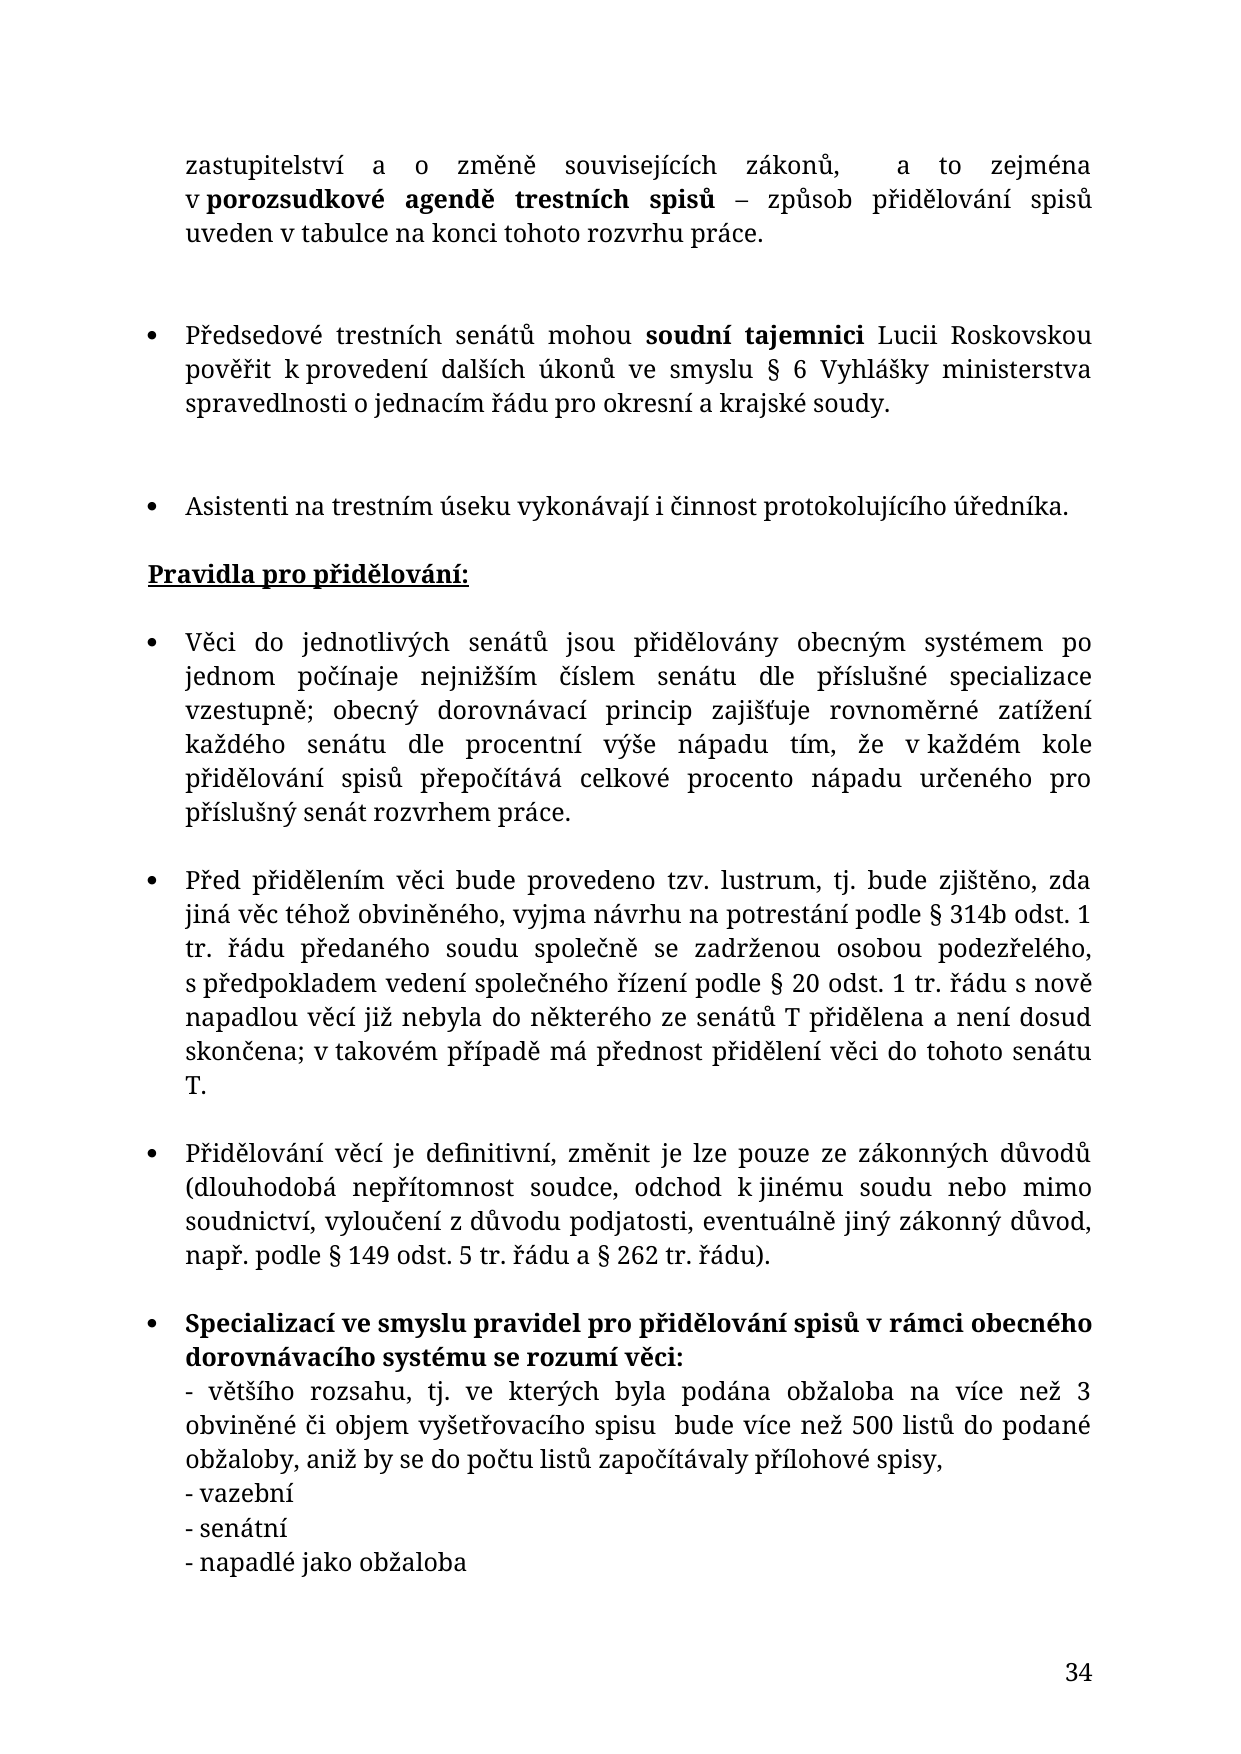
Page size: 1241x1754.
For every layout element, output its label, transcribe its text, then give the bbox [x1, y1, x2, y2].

text - senátní [148, 1510, 1092, 1544]
list Předsedové trestních senátů mohou soudní tajemnici Lucii Roskovskou pověřit k provedení dalších úkonů ve smyslu § 6 Vyhlášky ministerstva spravedlnosti o jednacím řádu pro okresní a krajské soudy. [148, 318, 1092, 420]
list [148, 148, 1092, 250]
list Před přidělením věci bude provedeno tzv. lustrum, tj. bude zjištěno, zda jiná věc téhož obviněného, vyjma návrhu na potrestání podle § 314b odst. 1 tr. řádu předaného soudu společně se zadrženou osobou podezřelého, s předpokladem vedení společného řízení podle § 20 odst. 1 tr. řádu s nově napadlou věcí již nebyla do některého ze senátů T přidělena a není dosud skončena; v takovém případě má přednost přidělení věci do tohoto senátu T. [148, 863, 1092, 1101]
list Specializací ve smyslu pravidel pro přidělování spisů v rámci obecného dorovnávacího systému se rozumí věci: [148, 1306, 1092, 1374]
text Pravidla pro přidělování: [148, 556, 1092, 591]
list Asistenti na trestním úseku vykonávají i činnost protokolujícího úředníka. [148, 488, 1092, 522]
list Věci do jednotlivých senátů jsou přidělovány obecným systémem po jednom počínaje nejnižším číslem senátu dle příslušné specializace vzestupně; obecný dorovnávací princip zajišťuje rovnoměrné zatížení každého senátu dle procentní výše nápadu tím, že v každém kole přidělování spisů přepočítává celkové procento nápadu určeného pro příslušný senát rozvrhem práce. [148, 624, 1092, 829]
text - napadlé jako obžaloba [148, 1544, 1092, 1578]
text - vazební [148, 1476, 1092, 1510]
text - většího rozsahu, tj. ve kterých byla podána obžaloba na více než 3 obviněné či objem vyšetřovacího spisu bude více než 500 listů do podané obžaloby, aniž by se do počtu listů započítávaly přílohové spisy, [185, 1374, 1092, 1476]
list Přidělování věcí je definitivní, změnit je lze pouze ze zákonných důvodů (dlouhodobá nepřítomnost soudce, odchod k jinému soudu nebo mimo soudnictví, vyloučení z důvodu podjatosti, eventuálně jiný zákonný důvod, např. podle § 149 odst. 5 tr. řádu a § 262 tr. řádu). [148, 1136, 1092, 1272]
